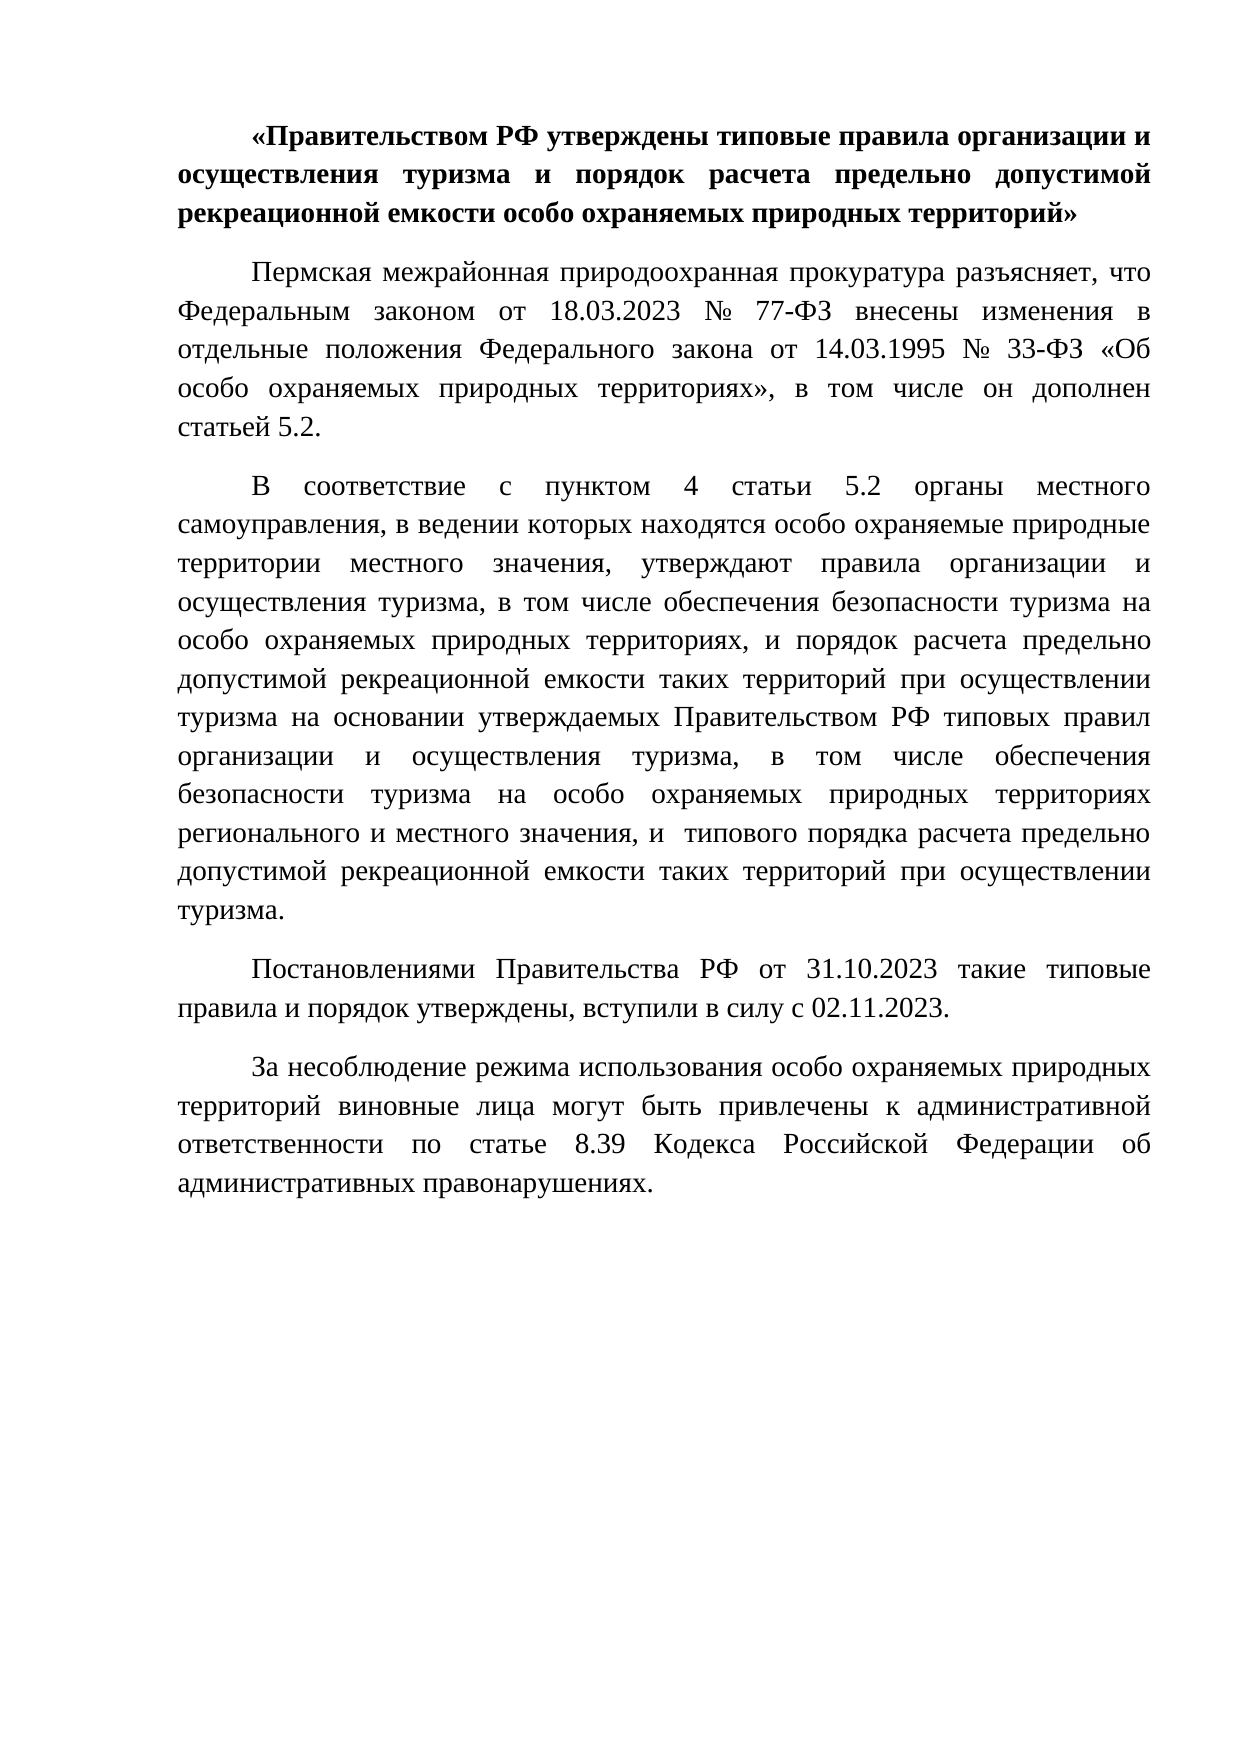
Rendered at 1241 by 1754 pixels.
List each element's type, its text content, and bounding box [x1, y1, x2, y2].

text «Правительством РФ утверждены типовые правила организации и осуществления туризма и порядок расчета предельно допустимой рекреационной емкости особо охраняемых природных территорий» [177, 118, 1152, 229]
text За несоблюдение режима использования особо охраняемых природных территорий виновные лица могут быть привлечены к административной ответственности по статье 8.39 Кодекса Российской Федерации об административных правонарушениях. [177, 1049, 1152, 1198]
text Пермская межрайонная природоохранная прокуратура разъясняет, что Федеральным законом от 18.03.2023 № 77-ФЗ внесены изменения в отдельные положения Федерального закона от 14.03.1995 № 33-ФЗ «Об особо охраняемых природных территориях», в том числе он дополнен статьей 5.2. [177, 254, 1152, 442]
text Постановлениями Правительства РФ от 31.10.2023 такие типовые правила и порядок утверждены, вступили в силу с 02.11.2023. [177, 951, 1152, 1023]
text В соответствие с пунктом 4 статьи 5.2 органы местного самоуправления, в ведении которых находятся особо охраняемые природные территории местного значения, утверждают правила организации и осуществления туризма, в том числе обеспечения безопасности туризма на особо охраняемых природных территориях, и порядок расчета предельно допустимой рекреационной емкости таких территорий при осуществлении туризма на основании утверждаемых Правительством РФ типовых правил организации и осуществления туризма, в том числе обеспечения безопасности туризма на особо охраняемых природных территориях регионального и местного значения, и типового порядка расчета предельно допустимой рекреационной емкости таких территорий при осуществлении туризма. [177, 468, 1152, 926]
